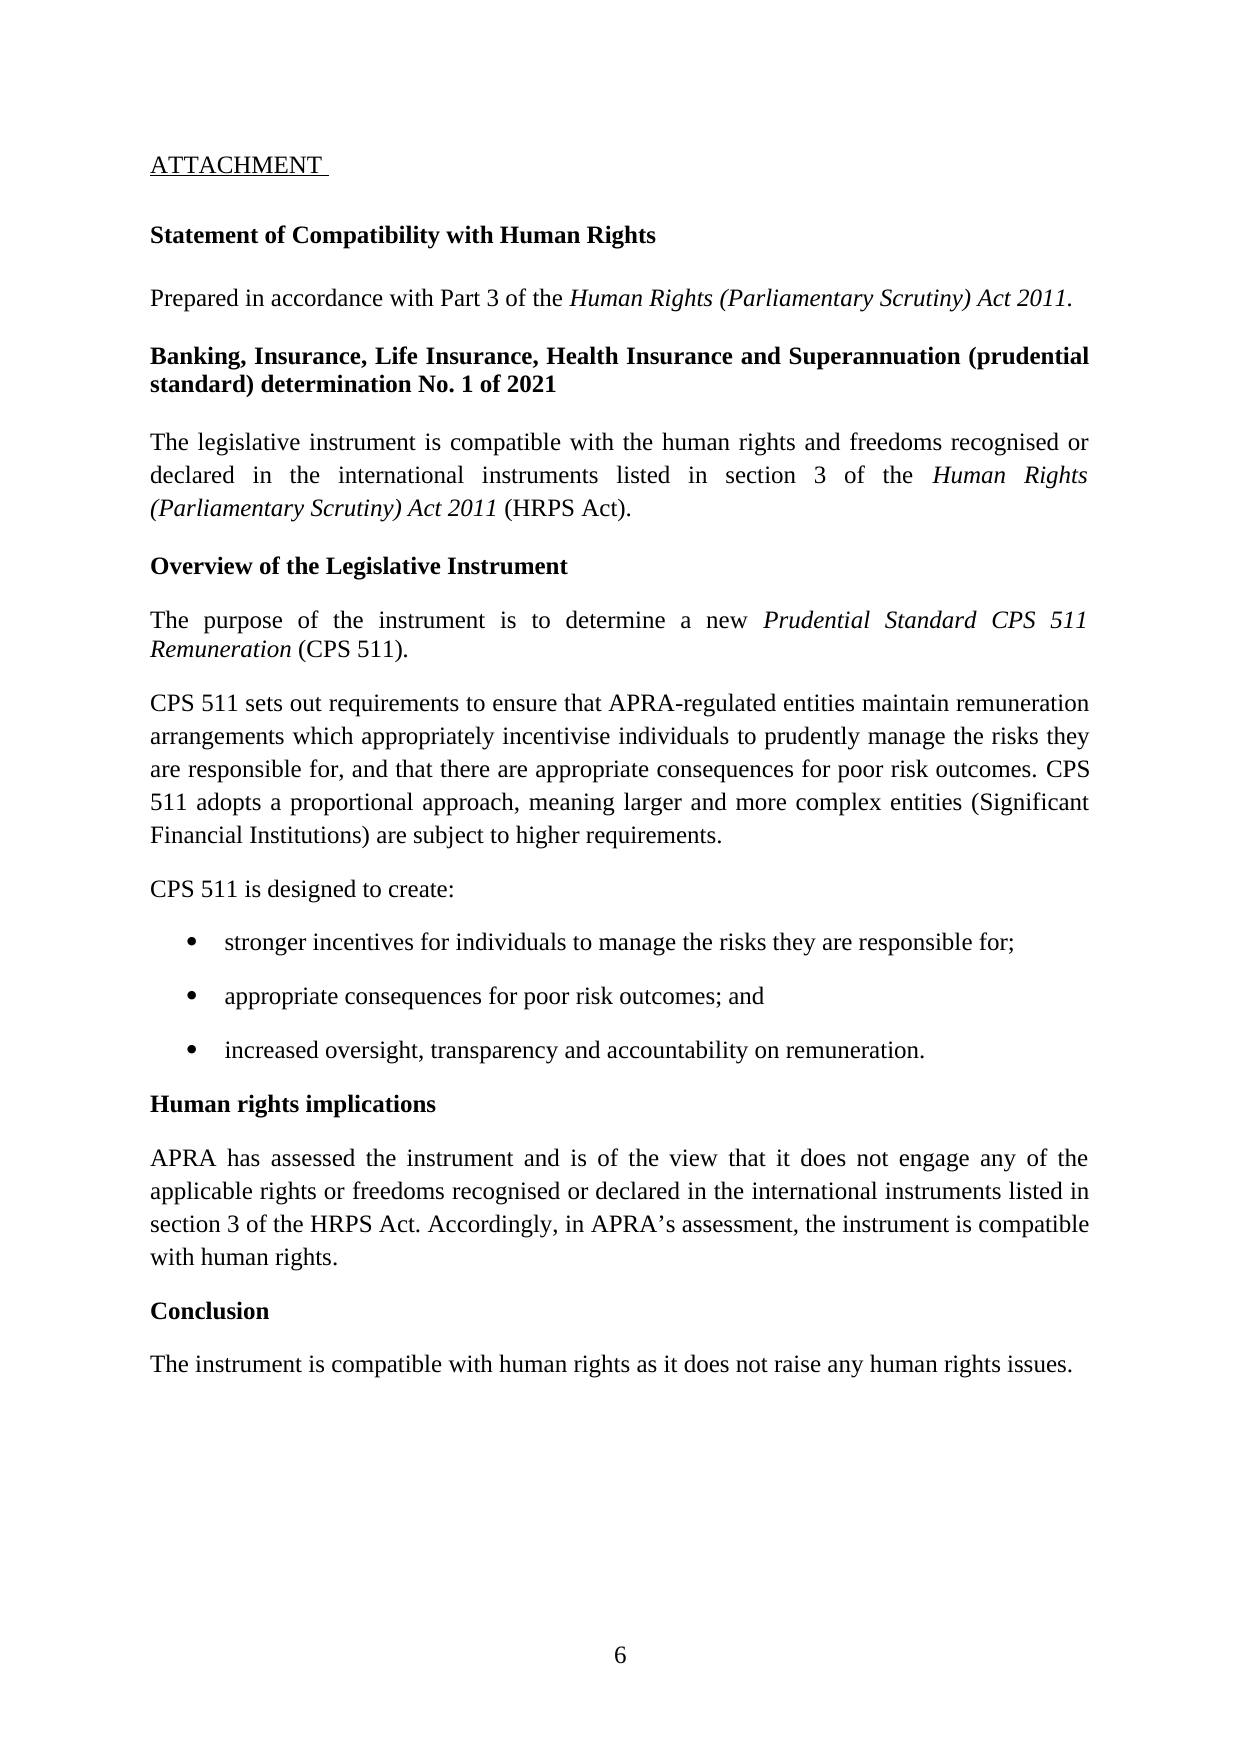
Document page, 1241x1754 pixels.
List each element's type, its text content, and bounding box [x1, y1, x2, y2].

text Statement of Compatibility with Human Rights [150, 221, 1090, 249]
text APRA has assessed the instrument and is of the view that it does not engage any of the applicable rights or freedoms recognised or declared in the international instruments listed in section 3 of the HRPS Act. Accordingly, in APRA’s assessment, the instrument is compatible with human rights. [150, 1143, 1090, 1271]
subtitle Banking, Insurance, Life Insurance, Health Insurance and Superannuation (prudential standard) determination No. 1 of 2021 [150, 341, 1090, 398]
text Overview of the Legislative Instrument [150, 551, 1090, 580]
text Prepared in accordance with Part 3 of the Human Rights (Parliamentary Scrutiny) Act 2011. [150, 283, 1090, 311]
text Conclusion [150, 1296, 1090, 1324]
text ATTACHMENT [150, 150, 1090, 179]
list appropriate consequences for poor risk outcomes; and [187, 981, 1090, 1010]
list increased oversight, transparency and accountability on remuneration. [187, 1035, 1090, 1064]
text Human rights implications [150, 1089, 1090, 1118]
text The purpose of the instrument is to determine a new Prudential Standard CPS 511 Remuneration (CPS 511). [150, 605, 1090, 663]
text CPS 511 sets out requirements to ensure that APRA-regulated entities maintain remuneration arrangements which appropriately incentivise individuals to prudently manage the risks they are responsible for, and that there are appropriate consequences for poor risk outcomes. CPS 511 adopts a proportional approach, meaning larger and more complex entities (Significant Financial Institutions) are subject to higher requirements. [150, 688, 1090, 848]
text The legislative instrument is compatible with the human rights and freedoms recognised or declared in the international instruments listed in section 3 of the Human Rights (Parliamentary Scrutiny) Act 2011 (HRPS Act). [150, 427, 1090, 522]
text CPS 511 is designed to create: [150, 874, 1090, 902]
text The instrument is compatible with human rights as it does not raise any human rights issues. [150, 1349, 1090, 1378]
list stronger incentives for individuals to manage the risks they are responsible for; [187, 927, 1090, 956]
